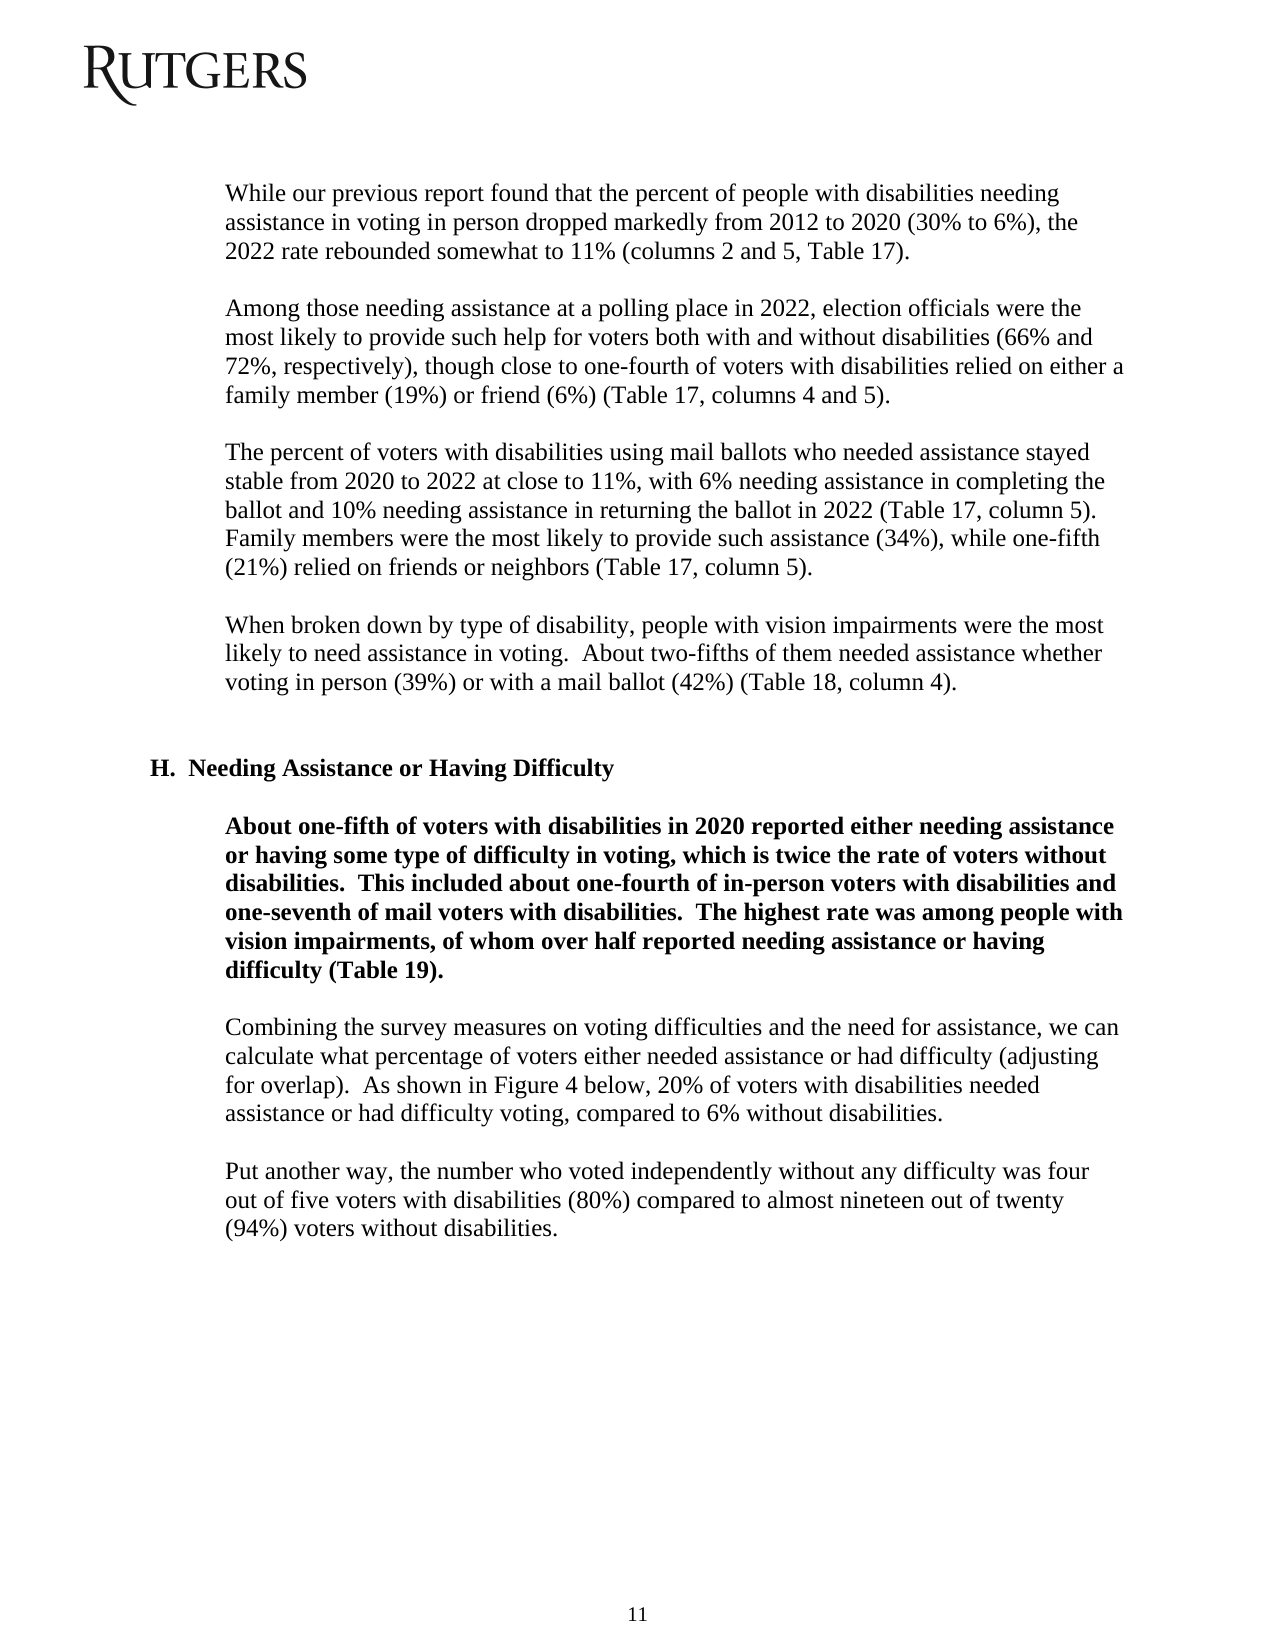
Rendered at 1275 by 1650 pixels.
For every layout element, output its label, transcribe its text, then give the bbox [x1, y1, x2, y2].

text About one-fifth of voters with disabilities in 2020 reported either needing assistance or having some type of difficulty in voting, which is twice the rate of voters without disabilities. This included about one-fourth of in-person voters with disabilities and one-seventh of mail voters with disabilities. The highest rate was among people with vision impairments, of whom over half reported needing assistance or having difficulty (Table 19). [225, 811, 1125, 983]
picture [83, 45, 306, 106]
text The percent of voters with disabilities using mail ballots who needed assistance stayed stable from 2020 to 2022 at close to 11%, with 6% needing assistance in completing the ballot and 10% needing assistance in returning the ballot in 2022 (Table 17, column 5). Family members were the most likely to provide such assistance (34%), while one-fifth (21%) relied on friends or neighbors (Table 17, column 5). [225, 437, 1125, 581]
text Put another way, the number who voted independently without any difficulty was four out of five voters with disabilities (80%) compared to almost nineteen out of twenty (94%) voters without disabilities. [225, 1156, 1125, 1242]
text H. Needing Assistance or Having Difficulty [150, 753, 1125, 782]
text Combining the survey measures on voting difficulties and the need for assistance, we can calculate what percentage of voters either needed assistance or had difficulty (adjusting for overlap). As shown in Figure 4 below, 20% of voters with disabilities needed assistance or had difficulty voting, compared to 6% without disabilities. [225, 1012, 1125, 1127]
text Among those needing assistance at a polling place in 2022, election officials were the most likely to provide such help for voters both with and without disabilities (66% and 72%, respectively), though close to one-fourth of voters with disabilities relied on either a family member (19%) or friend (6%) (Table 17, columns 4 and 5). [225, 293, 1125, 408]
text When broken down by type of disability, people with vision impairments were the most likely to need assistance in voting. About two-fifths of them needed assistance whether voting in person (39%) or with a mail ballot (42%) (Table 18, column 4). [225, 610, 1125, 696]
text While our previous report found that the percent of people with disabilities needing assistance in voting in person dropped markedly from 2012 to 2020 (30% to 6%), the 2022 rate rebounded somewhat to 11% (columns 2 and 5, Table 17). [225, 178, 1125, 265]
